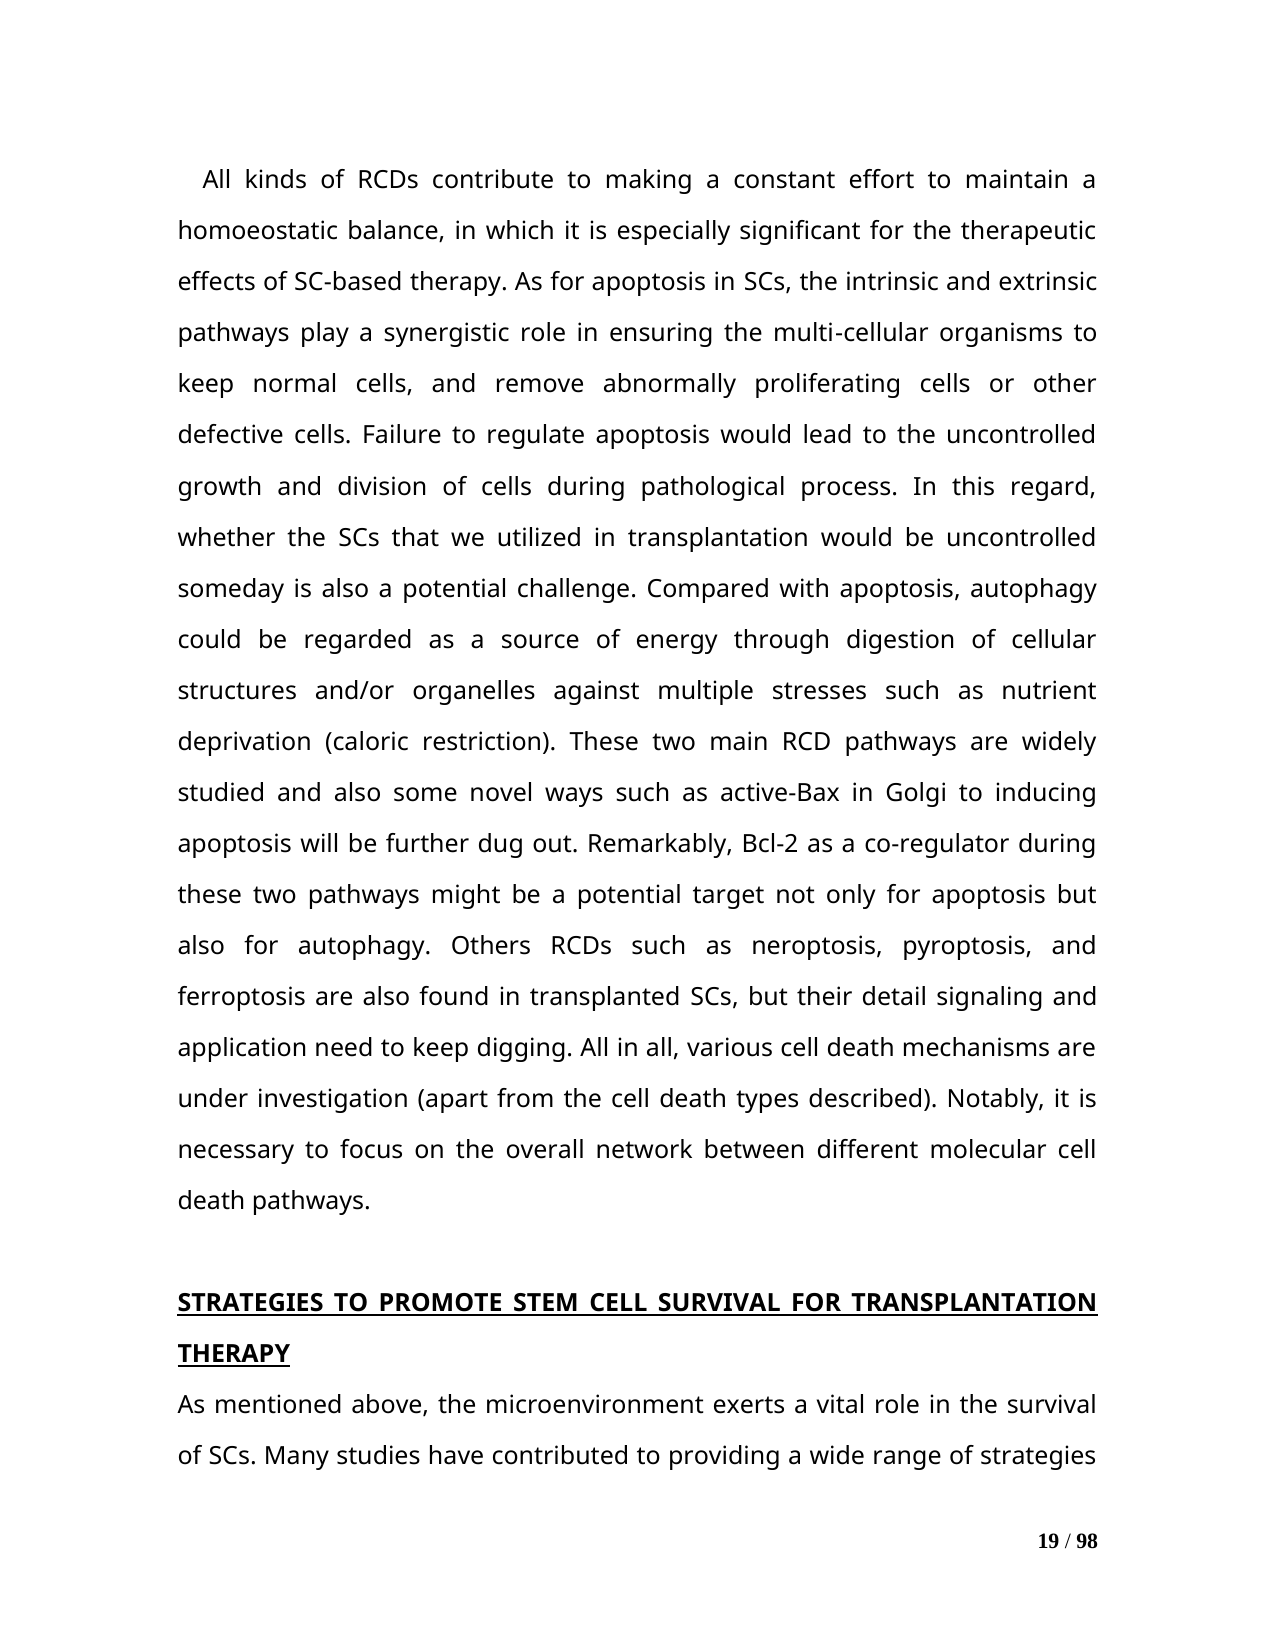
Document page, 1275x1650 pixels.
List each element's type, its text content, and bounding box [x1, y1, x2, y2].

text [177, 1387, 1098, 1472]
text All kinds of RCDs contribute to making a constant effort to maintain a homoeostatic balance, in which it is especially significant for the therapeutic effects of SC-based therapy. As for apoptosis in SCs, the intrinsic and extrinsic pathways play a synergistic role in ensuring the multi-cellular organisms to keep normal cells, and remove abnormally proliferating cells or other defective cells. Failure to regulate apoptosis would lead to the uncontrolled growth and division of cells during pathological process. In this regard, whether the SCs that we utilized in transplantation would be uncontrolled someday is also a potential challenge. Compared with apoptosis, autophagy could be regarded as a source of energy through digestion of cellular structures and/or organelles against multiple stresses such as nutrient deprivation (caloric restriction). These two main RCD pathways are widely studied and also some novel ways such as active-Bax in Golgi to inducing apoptosis will be further dug out. Remarkably, Bcl-2 as a co-regulator during these two pathways might be a potential target not only for apoptosis but also for autophagy. Others RCDs such as neroptosis, pyroptosis, and ferroptosis are also found in transplanted SCs, but their detail signaling and application need to keep digging. All in all, various cell death mechanisms are under investigation (apart from the cell death types described). Notably, it is necessary to focus on the overall network between different molecular cell death pathways. [177, 162, 1098, 1217]
text STRATEGIES TO PROMOTE STEM CELL SURVIVAL FOR TRANSPLANTATION THERAPY [177, 1285, 1098, 1314]
text STRATEGIES TO PROMOTE STEM CELL SURVIVAL FOR TRANSPLANTATION THERAPY [177, 1316, 1098, 1370]
